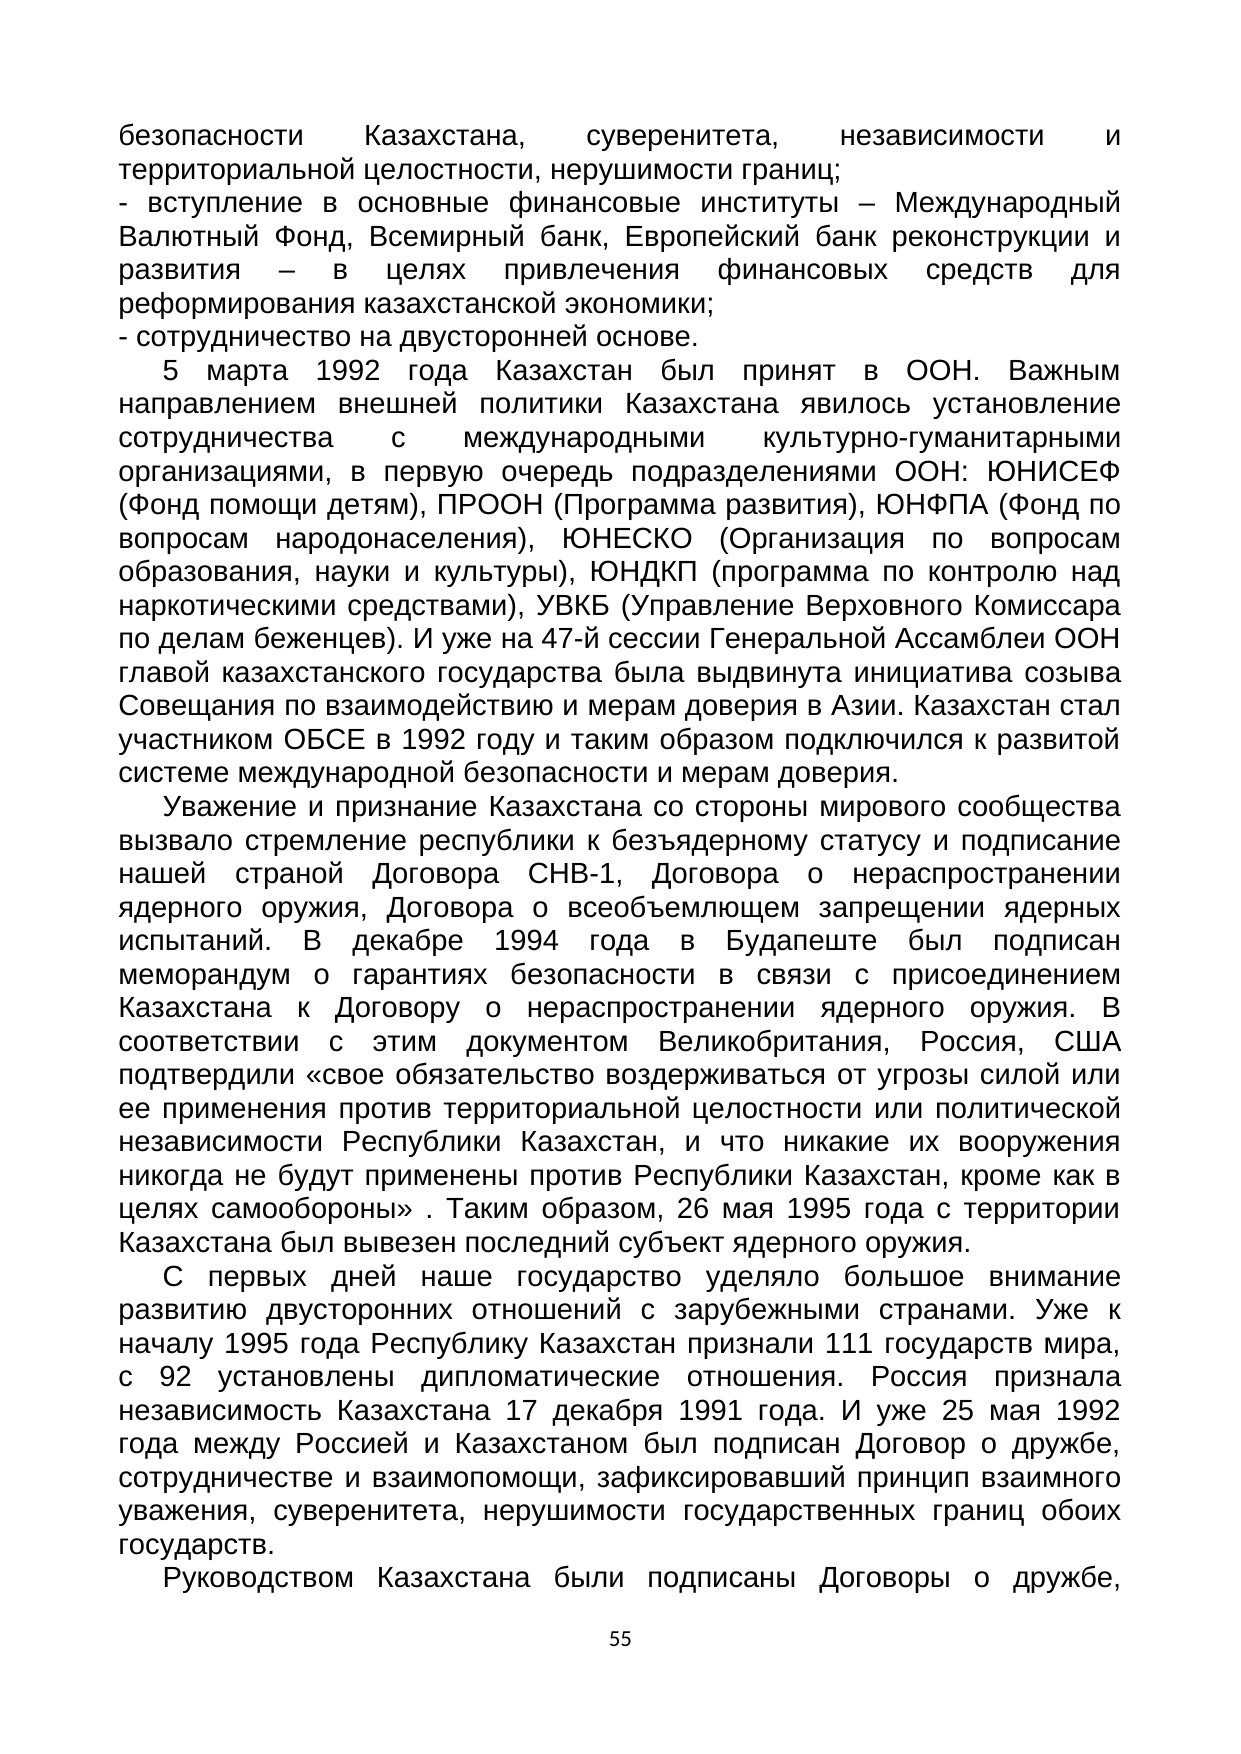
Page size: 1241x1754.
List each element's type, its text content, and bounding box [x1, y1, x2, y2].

text 5 марта 1992 года Казахстан был принят в ООН. Важным направлением внешней политики Казахстана явилось установление сотрудничества с международными культурно-гуманитарными организациями, в первую очередь подразделениями ООН: ЮНИСЕФ (Фонд помощи детям), ПРООН (Программа развития), ЮНФПА (Фонд по вопросам народонаселения), ЮНЕСКО (Организация по вопросам образования, науки и культуры), ЮНДКП (программа по контролю над наркотическими средствами), УВКБ (Управление Верховного Комиссара по делам беженцев). И уже на 47-й сессии Генеральной Ассамблеи ООН главой казахстанского государства была выдвинута инициатива созыва Совещания по взаимодействию и мерам доверия в Азии. Казахстан стал участником ОБСЕ в 1992 году и таким образом подключился к развитой системе международной безопасности и мерам доверия. [118, 353, 1122, 789]
text - вступление в основные финансовые институты – Международный Валютный Фонд, Всемирный банк, Европейский банк реконструкции и развития – в целях привлечения финансовых средств для реформирования казахстанской экономики; [118, 185, 1122, 319]
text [118, 118, 1122, 185]
text С первых дней наше государство уделяло большое внимание развитию двусторонних отношений с зарубежными странами. Уже к началу 1995 года Республику Казахстан признали 111 государств мира, с 92 установлены дипломатические отношения. Россия признала независимость Казахстана 17 декабря 1991 года. И уже 25 мая 1992 года между Россией и Казахстаном был подписан Договор о дружбе, сотрудничестве и взаимопомощи, зафиксировавший принцип взаимного уважения, суверенитета, нерушимости государственных границ обоих государств. [118, 1258, 1122, 1560]
text - сотрудничество на двусторонней основе. [118, 319, 1122, 353]
text Уважение и признание Казахстана со стороны мирового сообщества вызвало стремление республики к безъядерному статусу и подписание нашей страной Договора СНВ-1, Договора о нераспространении ядерного оружия, Договора о всеобъемлющем запрещении ядерных испытаний. В декабре 1994 года в Будапеште был подписан меморандум о гарантиях безопасности в связи с присоединением Казахстана к Договору о нераспространении ядерного оружия. В соответствии с этим документом Великобритания, Россия, США подтвердили «свое обязательство воздерживаться от угрозы силой или ее применения против территориальной целостности или политической независимости Республики Казахстан, и что никакие их вооружения никогда не будут применены против Республики Казахстан, кроме как в целях самообороны» . Таким образом, 26 мая 1995 года с территории Казахстана был вывезен последний субъект ядерного оружия. [118, 789, 1122, 1258]
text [118, 1560, 1122, 1594]
